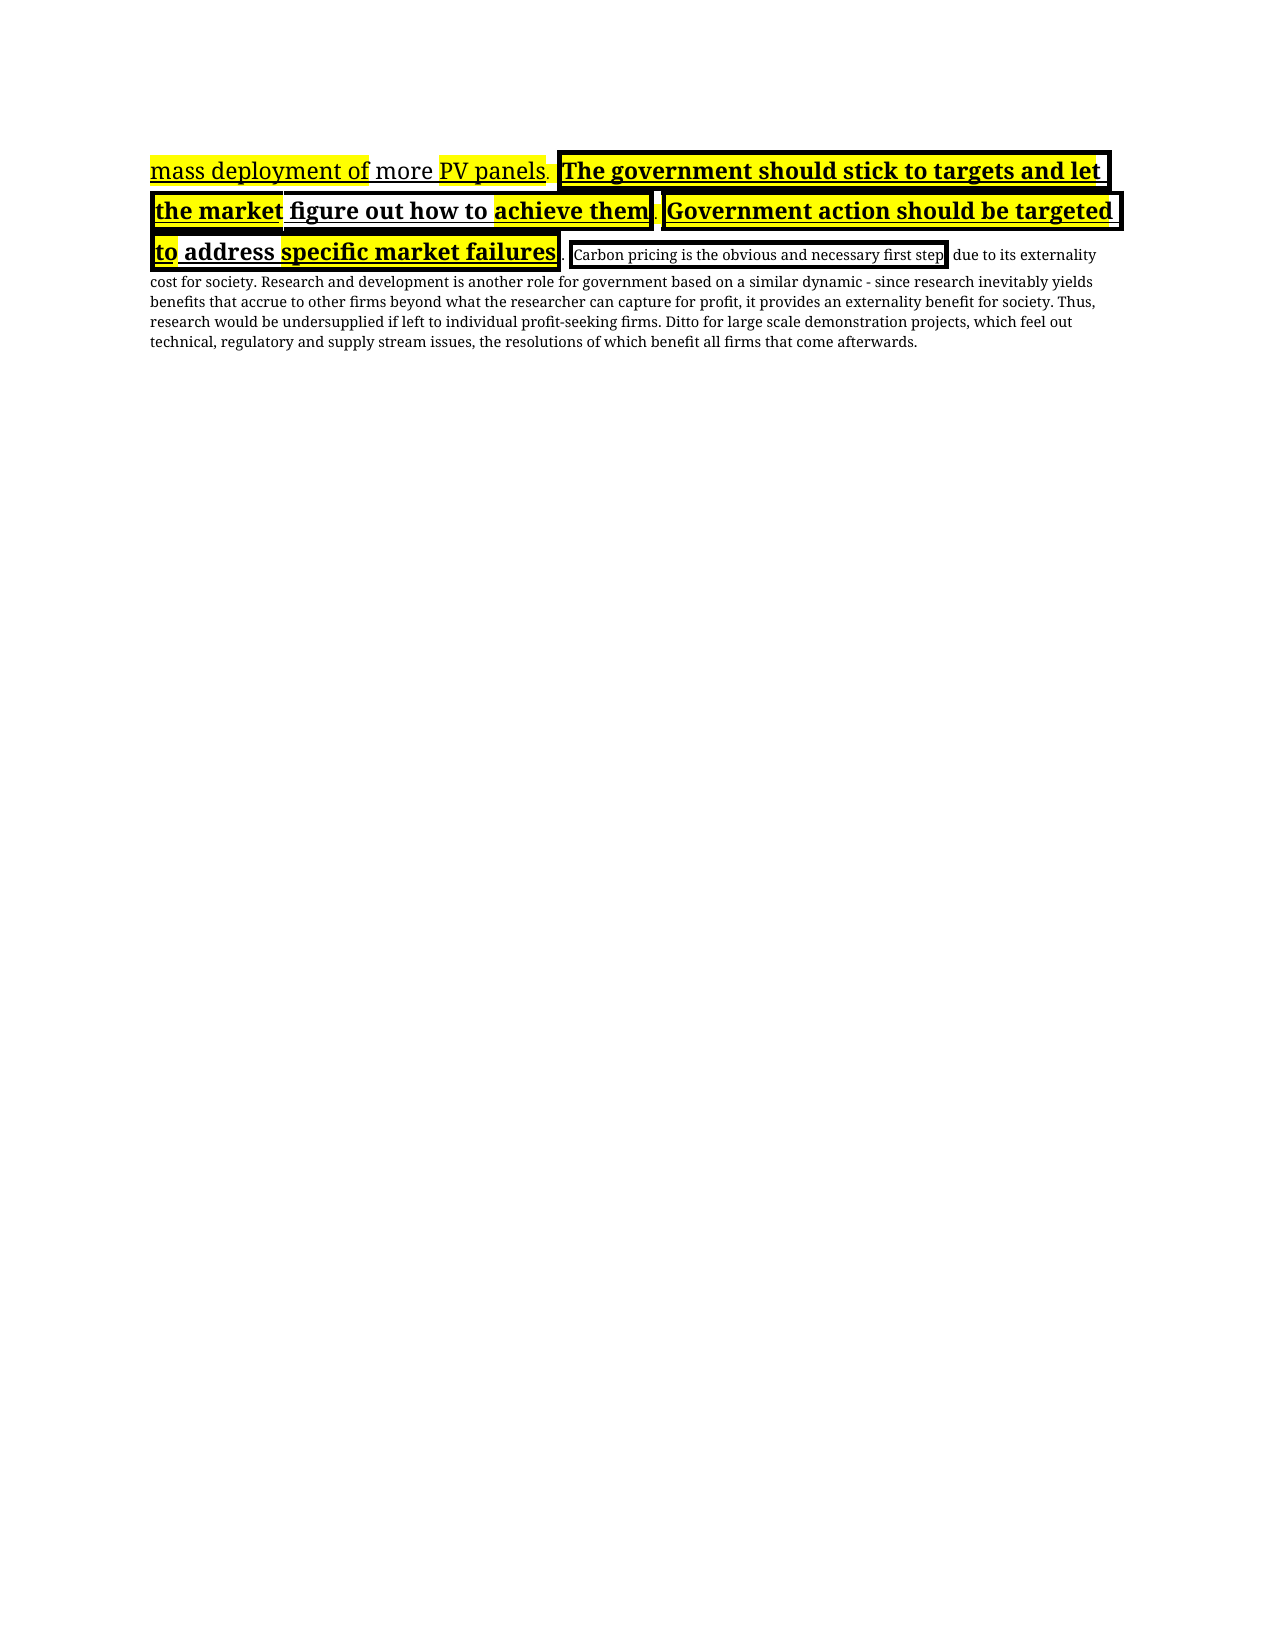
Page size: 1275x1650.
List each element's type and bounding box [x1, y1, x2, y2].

text [150, 224, 1125, 351]
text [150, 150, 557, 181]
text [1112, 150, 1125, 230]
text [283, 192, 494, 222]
